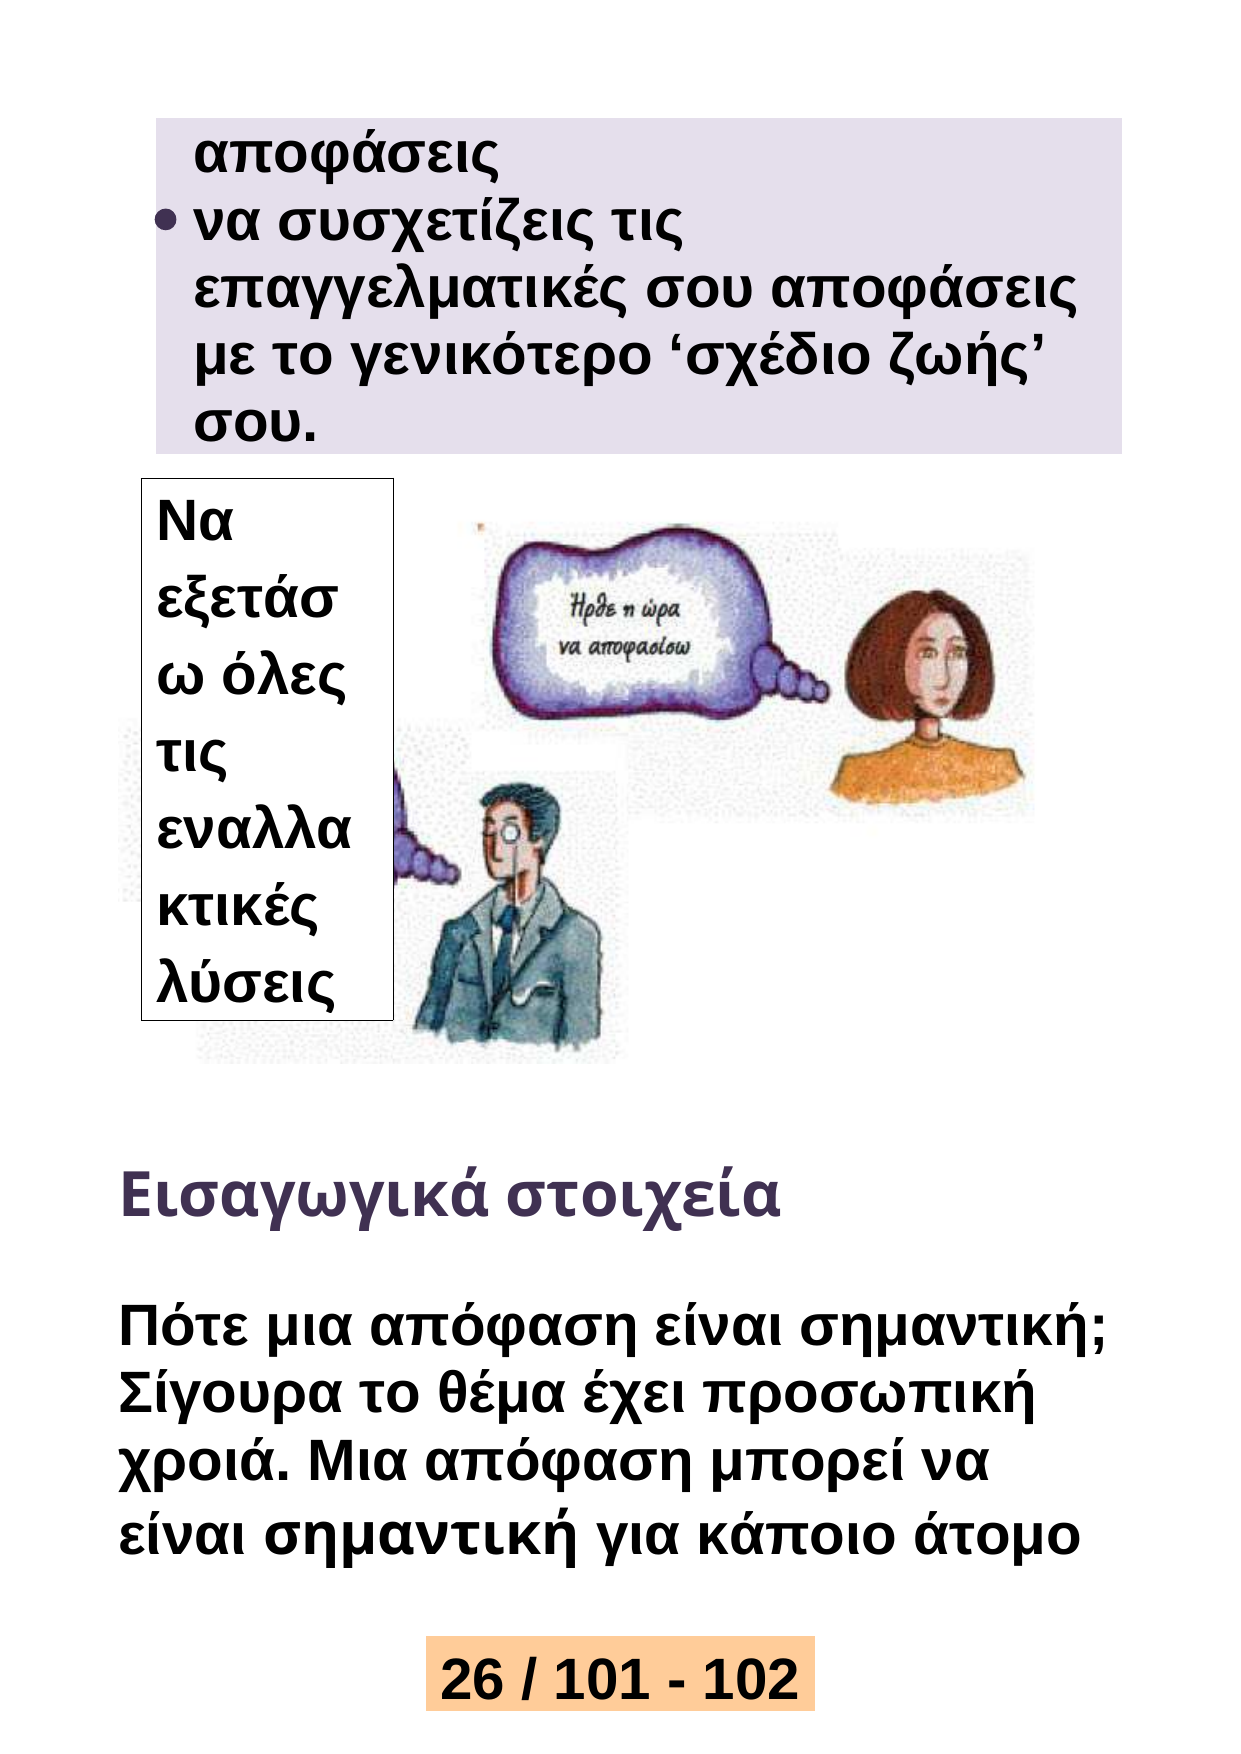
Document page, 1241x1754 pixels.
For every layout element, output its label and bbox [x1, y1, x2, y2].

table_header [118, 1064, 1122, 1572]
table_header [118, 118, 1122, 1064]
picture [118, 496, 1056, 1064]
